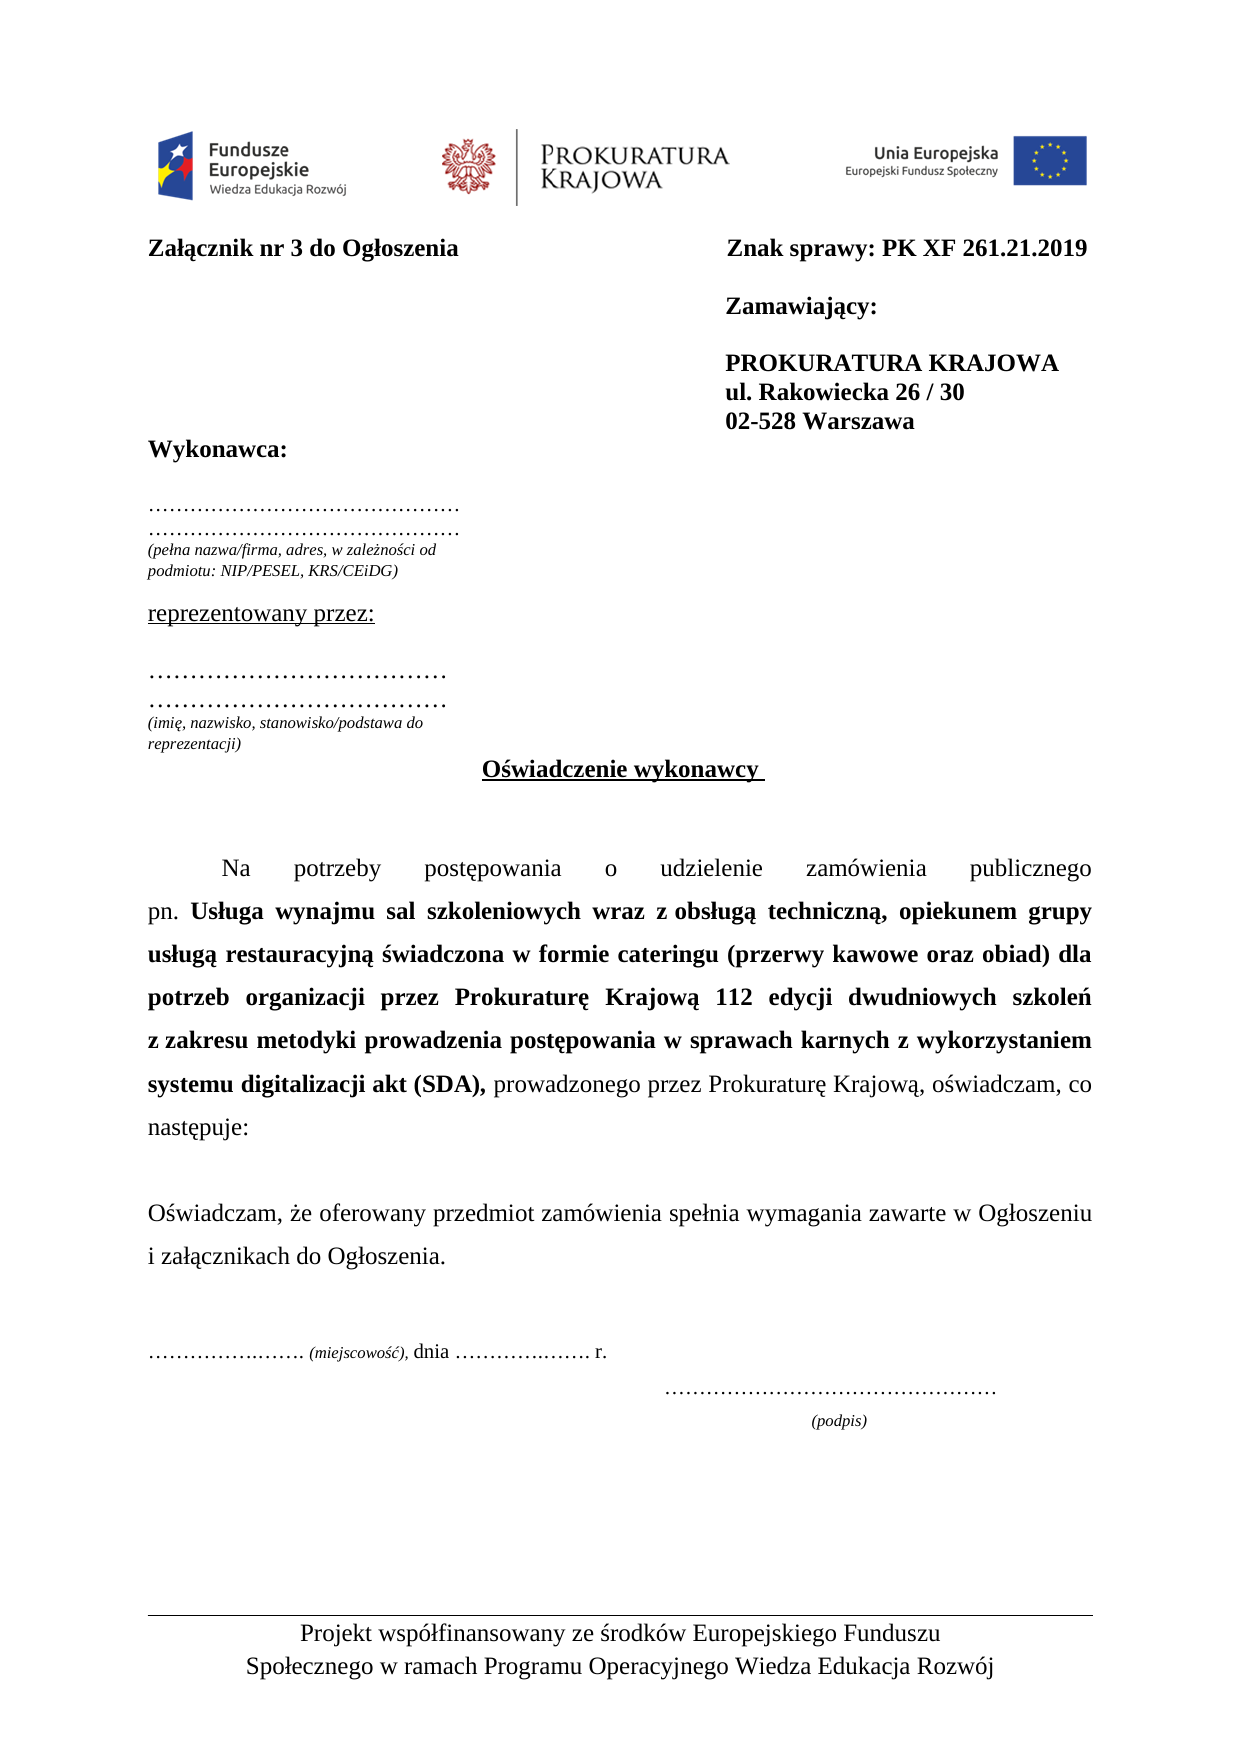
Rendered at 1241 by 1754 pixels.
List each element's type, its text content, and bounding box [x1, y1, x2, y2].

text Zamawiający: [620, 291, 1093, 319]
picture [147, 73, 1093, 215]
text (podpis) [738, 1411, 1093, 1430]
text ul. Rakowiecka 26 / 30 [620, 377, 1093, 406]
text Oświadczam, że oferowany przedmiot zamówienia spełnia wymagania zawarte w Ogłoszeniu i załącznikach do Ogłoszenia. [148, 1198, 1093, 1270]
text Na potrzeby postępowania o udzielenie zamówienia publicznego pn. Usługa wynajmu sal szkoleniowych wraz z obsługą techniczną, opiekunem grupy usługą restauracyjną świadczona w formie cateringu (przerwy kawowe oraz obiad) dla potrzeb organizacji przez Prokuraturę Krajową 112 edycji dwudniowych szkoleń z zakresu metodyki prowadzenia postępowania w sprawach karnych z wykorzystaniem systemu digitalizacji akt (SDA), prowadzonego przez Prokuraturę Krajową, oświadczam, co następuje: [148, 853, 1093, 1141]
text Oświadczenie wykonawcy [148, 754, 1093, 783]
text (imię, nazwisko, stanowisko/podstawa do reprezentacji) [148, 713, 472, 753]
text PROKURATURA KRAJOWA [694, 348, 1093, 377]
text …………….……. (miejscowość), dnia ………….……. r. [148, 1339, 1093, 1363]
text ………………………………………… [148, 1375, 1093, 1399]
text Załącznik nr 3 do Ogłoszenia Znak sprawy: PK XF 261.21.2019 [148, 233, 1093, 262]
text reprezentowany przez: [148, 598, 1093, 627]
text Wykonawca: [148, 434, 1093, 463]
text ……………………………………………………………………………… [148, 492, 472, 540]
text (pełna nazwa/firma, adres, w zależności od podmiotu: NIP/PESEL, KRS/CEiDG) [148, 540, 472, 580]
text ……………………………………………………………… [148, 656, 472, 713]
text 02-528 Warszawa [620, 406, 1093, 434]
